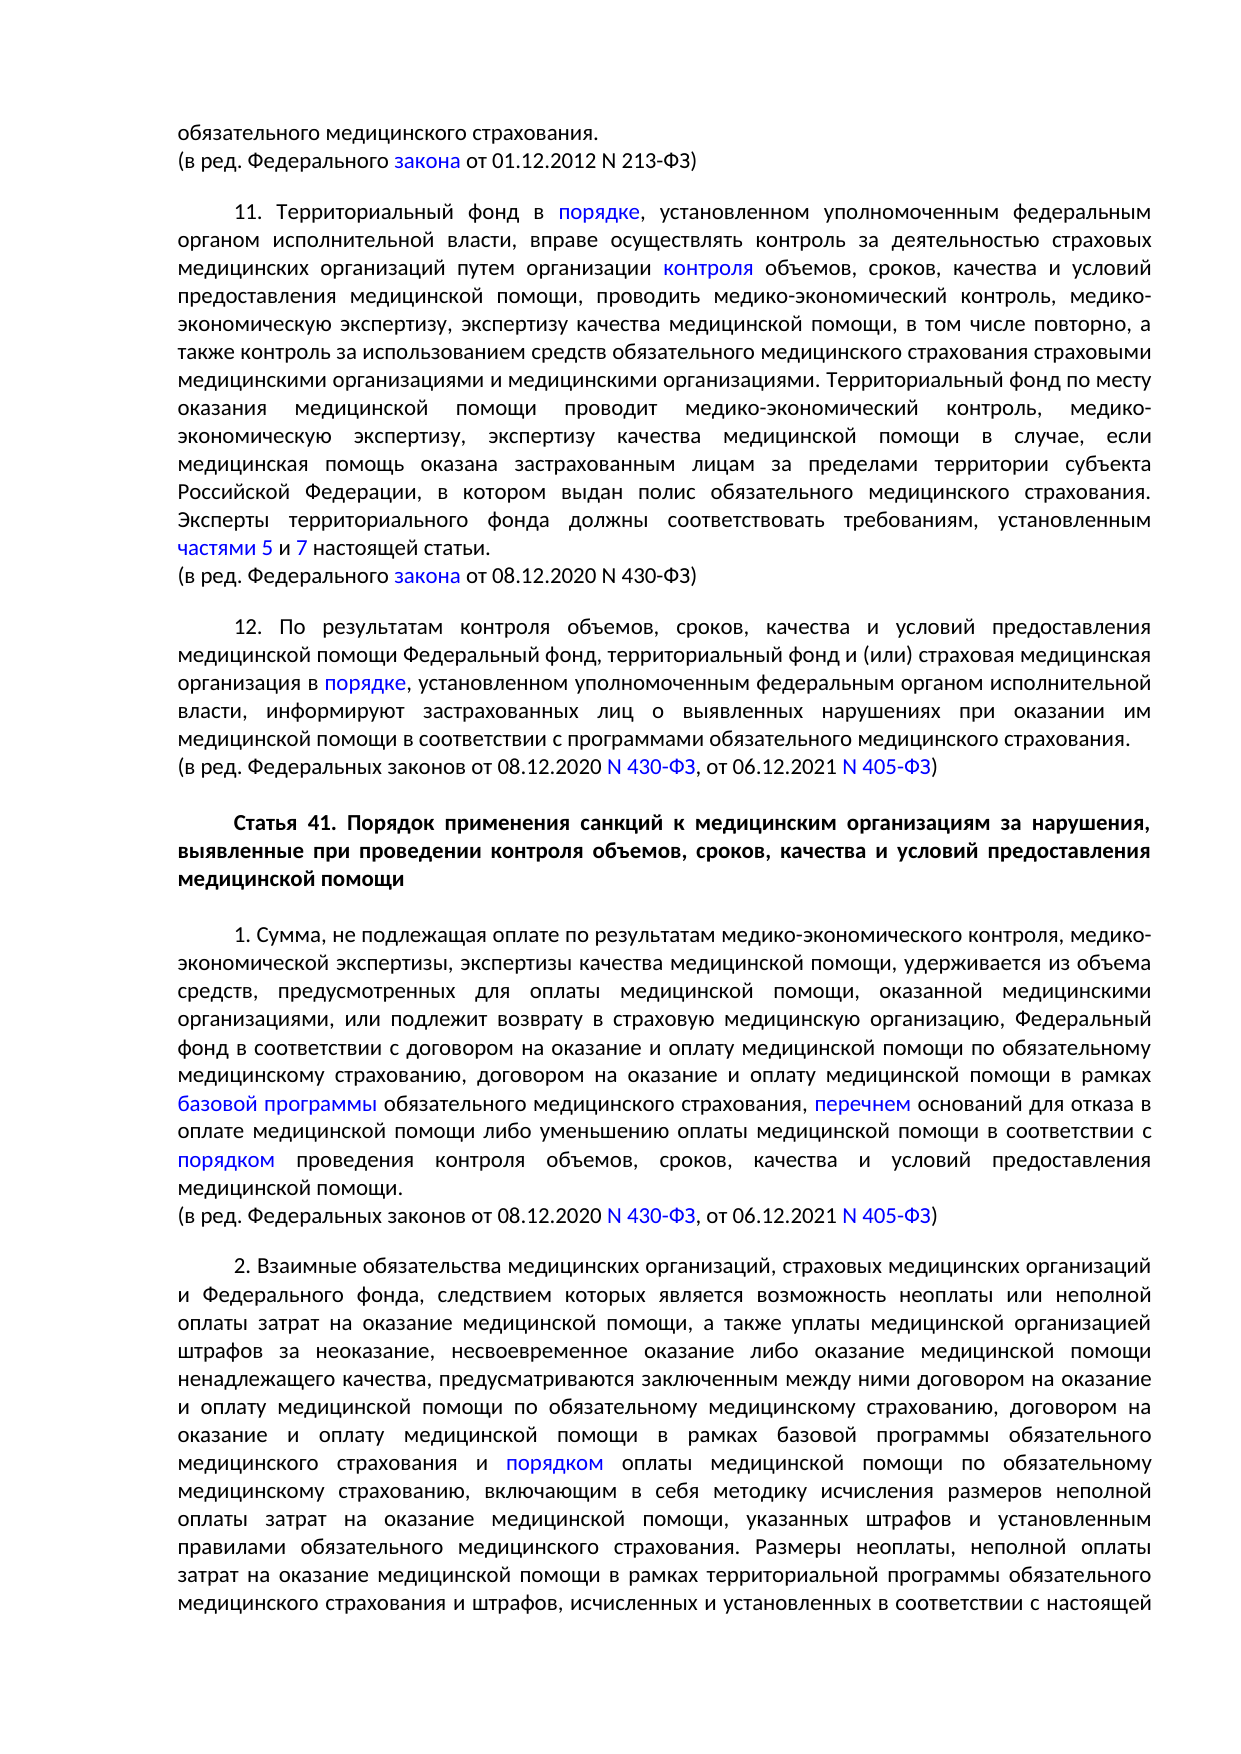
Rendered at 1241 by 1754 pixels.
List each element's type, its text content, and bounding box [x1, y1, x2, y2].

text (в ред. Федерального закона от 01.12.2012 N 213-ФЗ) [177, 146, 1152, 174]
text 12. По результатам контроля объемов, сроков, качества и условий предоставления медицинской помощи Федеральный фонд, территориальный фонд и (или) страховая медицинская организация в порядке, установленном уполномоченным федеральным органом исполнительной власти, информируют застрахованных лиц о выявленных нарушениях при оказании им медицинской помощи в соответствии с программами обязательного медицинского страхования. [177, 612, 1152, 752]
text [177, 118, 1152, 146]
text 11. Территориальный фонд в порядке, установленном уполномоченным федеральным органом исполнительной власти, вправе осуществлять контроль за деятельностью страховых медицинских организаций путем организации контроля объемов, сроков, качества и условий предоставления медицинской помощи, проводить медико-экономический контроль, медико-экономическую экспертизу, экспертизу качества медицинской помощи, в том числе повторно, а также контроль за использованием средств обязательного медицинского страхования страховыми медицинскими организациями и медицинскими организациями. Территориальный фонд по месту оказания медицинской помощи проводит медико-экономический контроль, медико-экономическую экспертизу, экспертизу качества медицинской помощи в случае, если медицинская помощь оказана застрахованным лицам за пределами территории субъекта Российской Федерации, в котором выдан полис обязательного медицинского страхования. Эксперты территориального фонда должны соответствовать требованиям, установленным частями 5 и 7 настоящей статьи. [177, 197, 1152, 561]
text (в ред. Федерального закона от 08.12.2020 N 430-ФЗ) [177, 561, 1152, 589]
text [177, 1252, 1152, 1616]
text (в ред. Федеральных законов от 08.12.2020 N 430-ФЗ, от 06.12.2021 N 405-ФЗ) [177, 1201, 1152, 1229]
text (в ред. Федеральных законов от 08.12.2020 N 430-ФЗ, от 06.12.2021 N 405-ФЗ) [177, 752, 1152, 780]
text 1. Сумма, не подлежащая оплате по результатам медико-экономического контроля, медико-экономической экспертизы, экспертизы качества медицинской помощи, удерживается из объема средств, предусмотренных для оплаты медицинской помощи, оказанной медицинскими организациями, или подлежит возврату в страховую медицинскую организацию, Федеральный фонд в соответствии с договором на оказание и оплату медицинской помощи по обязательному медицинскому страхованию, договором на оказание и оплату медицинской помощи в рамках базовой программы обязательного медицинского страхования, перечнем оснований для отказа в оплате медицинской помощи либо уменьшению оплаты медицинской помощи в соответствии с порядком проведения контроля объемов, сроков, качества и условий предоставления медицинской помощи. [177, 921, 1152, 1201]
title Статья 41. Порядок применения санкций к медицинским организациям за нарушения, выявленные при проведении контроля объемов, сроков, качества и условий предоставления медицинской помощи [177, 808, 1152, 892]
